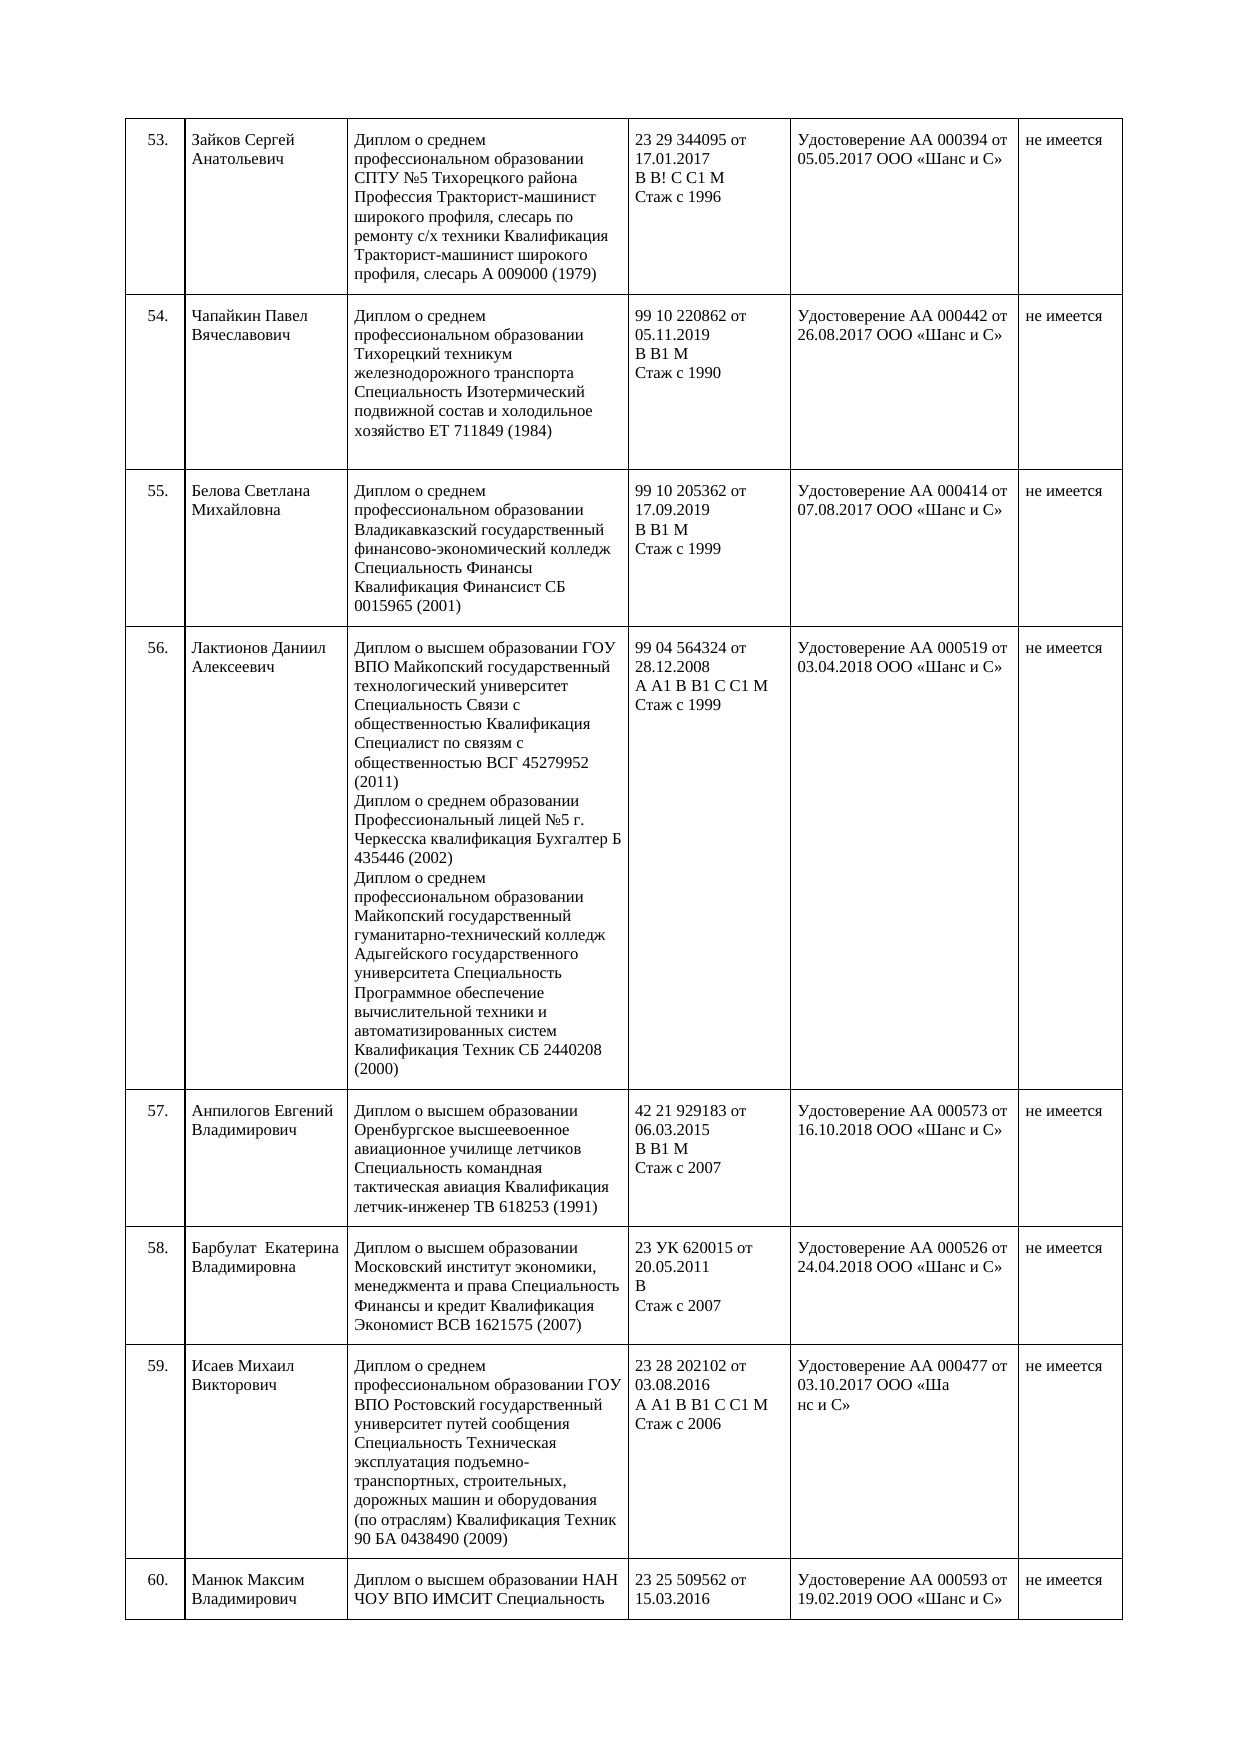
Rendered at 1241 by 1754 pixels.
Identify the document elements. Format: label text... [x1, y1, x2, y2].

table_cell Удостоверение АА 000414 от 07.08.2017 ООО «Шанс и С» [791, 470, 1018, 626]
table_cell 23 29 344095 от 17.01.2017 В В! С С1 М Стаж с 1996 [629, 119, 790, 294]
table_cell не имеется [1019, 119, 1122, 294]
table_cell Анпилогов Евгений Владимирович [186, 1090, 347, 1226]
table_cell Удостоверение АА 000477 от 03.10.2017 ООО «Ша нс и С» [791, 1345, 1018, 1558]
table_cell Диплом о среднем профессиональном образовании Владикавказский государственный финансово-экономический колледж Специальность Финансы Квалификация Финансист СБ 0015965 (2001) [348, 470, 628, 626]
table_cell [629, 1559, 790, 1619]
table_cell Диплом о высшем образовании Оренбургское высшеевоенное авиационное училище летчиков Специальность командная тактическая авиация Квалификация летчик-инженер ТВ 618253 (1991) [348, 1090, 628, 1226]
table_cell 42 21 929183 от 06.03.2015 В В1 М Стаж с 2007 [629, 1090, 790, 1226]
table_cell Лактионов Даниил Алексеевич [186, 627, 347, 1089]
table_cell Диплом о среднем профессиональном образовании СПТУ №5 Тихорецкого района Профессия Тракторист-машинист широкого профиля, слесарь по ремонту с/х техники Квалификация Тракторист-машинист широкого профиля, слесарь А 009000 (1979) [348, 119, 628, 294]
table_cell Удостоверение АА 000519 от 03.04.2018 ООО «Шанс и С» [791, 627, 1018, 1089]
table_cell Диплом о среднем профессиональном образовании Тихорецкий техникум железнодорожного транспорта Специальность Изотермический подвижной состав и холодильное хозяйство ET 711849 (1984) [348, 295, 628, 469]
table_cell не имеется [1019, 470, 1122, 626]
table_cell Диплом о высшем образовании Московский институт экономики, менеджмента и права Специальность Финансы и кредит Квалификация Экономист ВСВ 1621575 (2007) [348, 1227, 628, 1344]
table_cell Удостоверение АА 000442 от 26.08.2017 ООО «Шанс и С» [791, 295, 1018, 469]
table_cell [186, 1559, 347, 1619]
table_cell Исаев Михаил Викторович [186, 1345, 347, 1558]
table_cell Удостоверение АА 000526 от 24.04.2018 ООО «Шанс и С» [791, 1227, 1018, 1344]
table_cell Удостоверение АА 000394 от 05.05.2017 ООО «Шанс и С» [791, 119, 1018, 294]
table_cell не имеется [1019, 295, 1122, 469]
table_cell [126, 1345, 184, 1558]
table_cell [126, 1090, 184, 1226]
table_cell [126, 470, 184, 626]
table_cell не имеется [1019, 627, 1122, 1089]
table_cell 23 28 202102 от 03.08.2016 А А1 В В1 С С1 М Стаж с 2006 [629, 1345, 790, 1558]
table_cell [126, 627, 184, 1089]
table_cell 99 04 564324 от 28.12.2008 А А1 В В1 С С1 М Стаж с 1999 [629, 627, 790, 1089]
table_cell [126, 1227, 184, 1344]
table_cell Белова Светлана Михайловна [186, 470, 347, 626]
table_cell не имеется [1019, 1090, 1122, 1226]
table_cell не имеется [1019, 1345, 1122, 1558]
table_cell 99 10 205362 от 17.09.2019 В В1 М Стаж с 1999 [629, 470, 790, 626]
table_cell 23 УК 620015 от 20.05.2011 В Стаж с 2007 [629, 1227, 790, 1344]
table_cell не имеется [1019, 1559, 1122, 1619]
table_cell Барбулат Екатерина Владимировна [186, 1227, 347, 1344]
table_cell [126, 295, 184, 469]
table_cell Зайков Сергей Анатольевич [186, 119, 347, 294]
table_cell [126, 119, 184, 294]
table_cell Диплом о среднем профессиональном образовании ГОУ ВПО Ростовский государственный университет путей сообщения Специальность Техническая эксплуатация подъемно-транспортных, строительных, дорожных машин и оборудования (по отраслям) Квалификация Техник 90 БА 0438490 (2009) [348, 1345, 628, 1558]
table_cell не имеется [1019, 1227, 1122, 1344]
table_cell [348, 1559, 628, 1619]
table_cell Удостоверение АА 000573 от 16.10.2018 ООО «Шанс и С» [791, 1090, 1018, 1226]
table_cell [791, 1559, 1018, 1619]
table_cell [126, 1559, 184, 1619]
table_cell 99 10 220862 от 05.11.2019 В В1 М Стаж с 1990 [629, 295, 790, 469]
table_cell Диплом о высшем образовании ГОУ ВПО Майкопский государственный технологический университет Специальность Связи с общественностью Квалификация Специалист по связям с общественностью ВСГ 45279952 (2011) Диплом о среднем образовании Профессиональный лицей №5 г. Черкесска квалификация Бухгалтер Б 435446 (2002) Диплом о среднем профессиональном образовании Майкопский государственный гуманитарно-технический колледж Адыгейского государственного университета Специальность Программное обеспечение вычислительной техники и автоматизированных систем Квалификация Техник СБ 2440208 (2000) [348, 627, 628, 1089]
table_cell Чапайкин Павел Вячеславович [186, 295, 347, 469]
